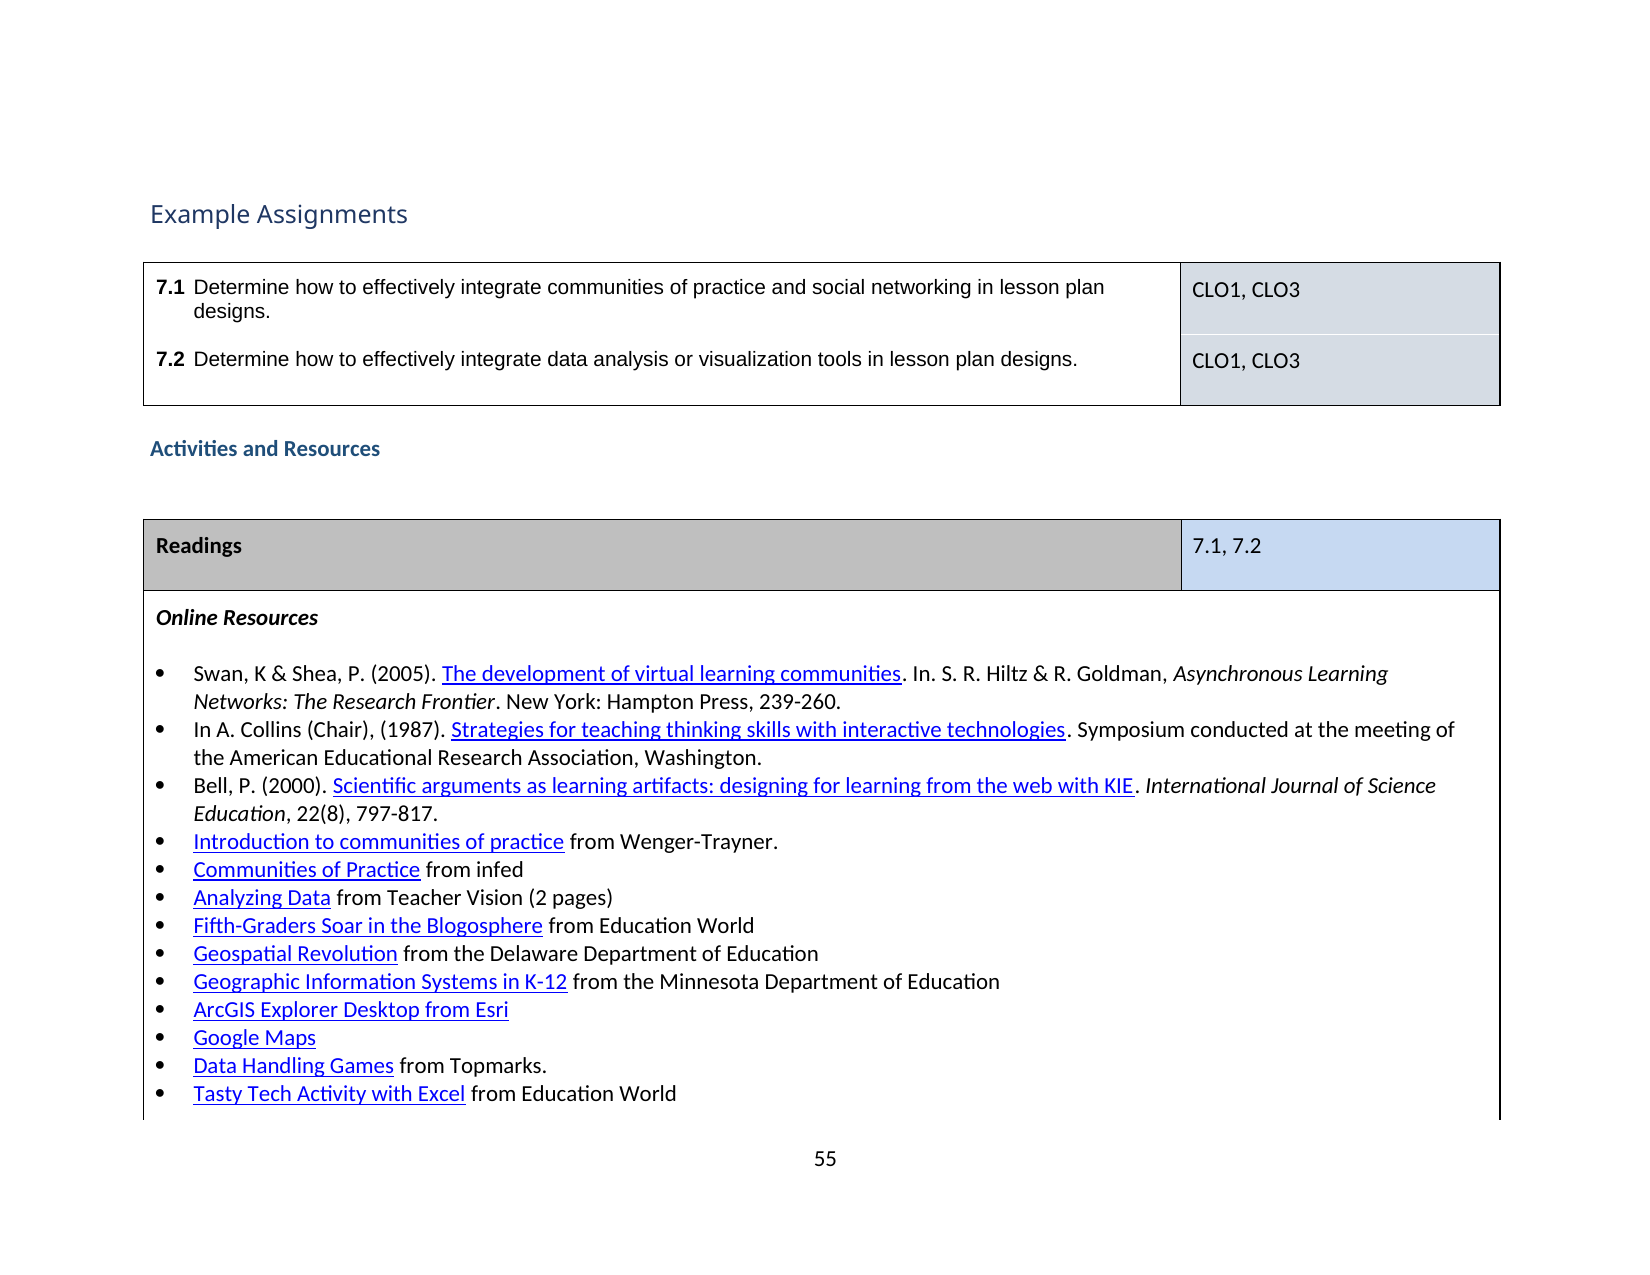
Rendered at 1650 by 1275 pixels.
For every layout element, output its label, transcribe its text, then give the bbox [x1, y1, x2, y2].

text Activities and Resources [150, 434, 1500, 462]
table_header CLO1, CLO3 [1181, 263, 1499, 334]
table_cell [144, 591, 1499, 1119]
table_header Determine how to effectively integrate communities of practice and social networking in lesson plan designs. [144, 263, 1180, 334]
table_cell Determine how to effectively integrate data analysis or visualization tools in lesson plan designs. [144, 335, 1180, 405]
table_header Readings [144, 520, 1181, 590]
table_cell CLO1, CLO3 [1181, 335, 1499, 405]
subtitle Example Assignments [150, 197, 1500, 231]
table_header 7.1, 7.2 [1182, 520, 1499, 590]
